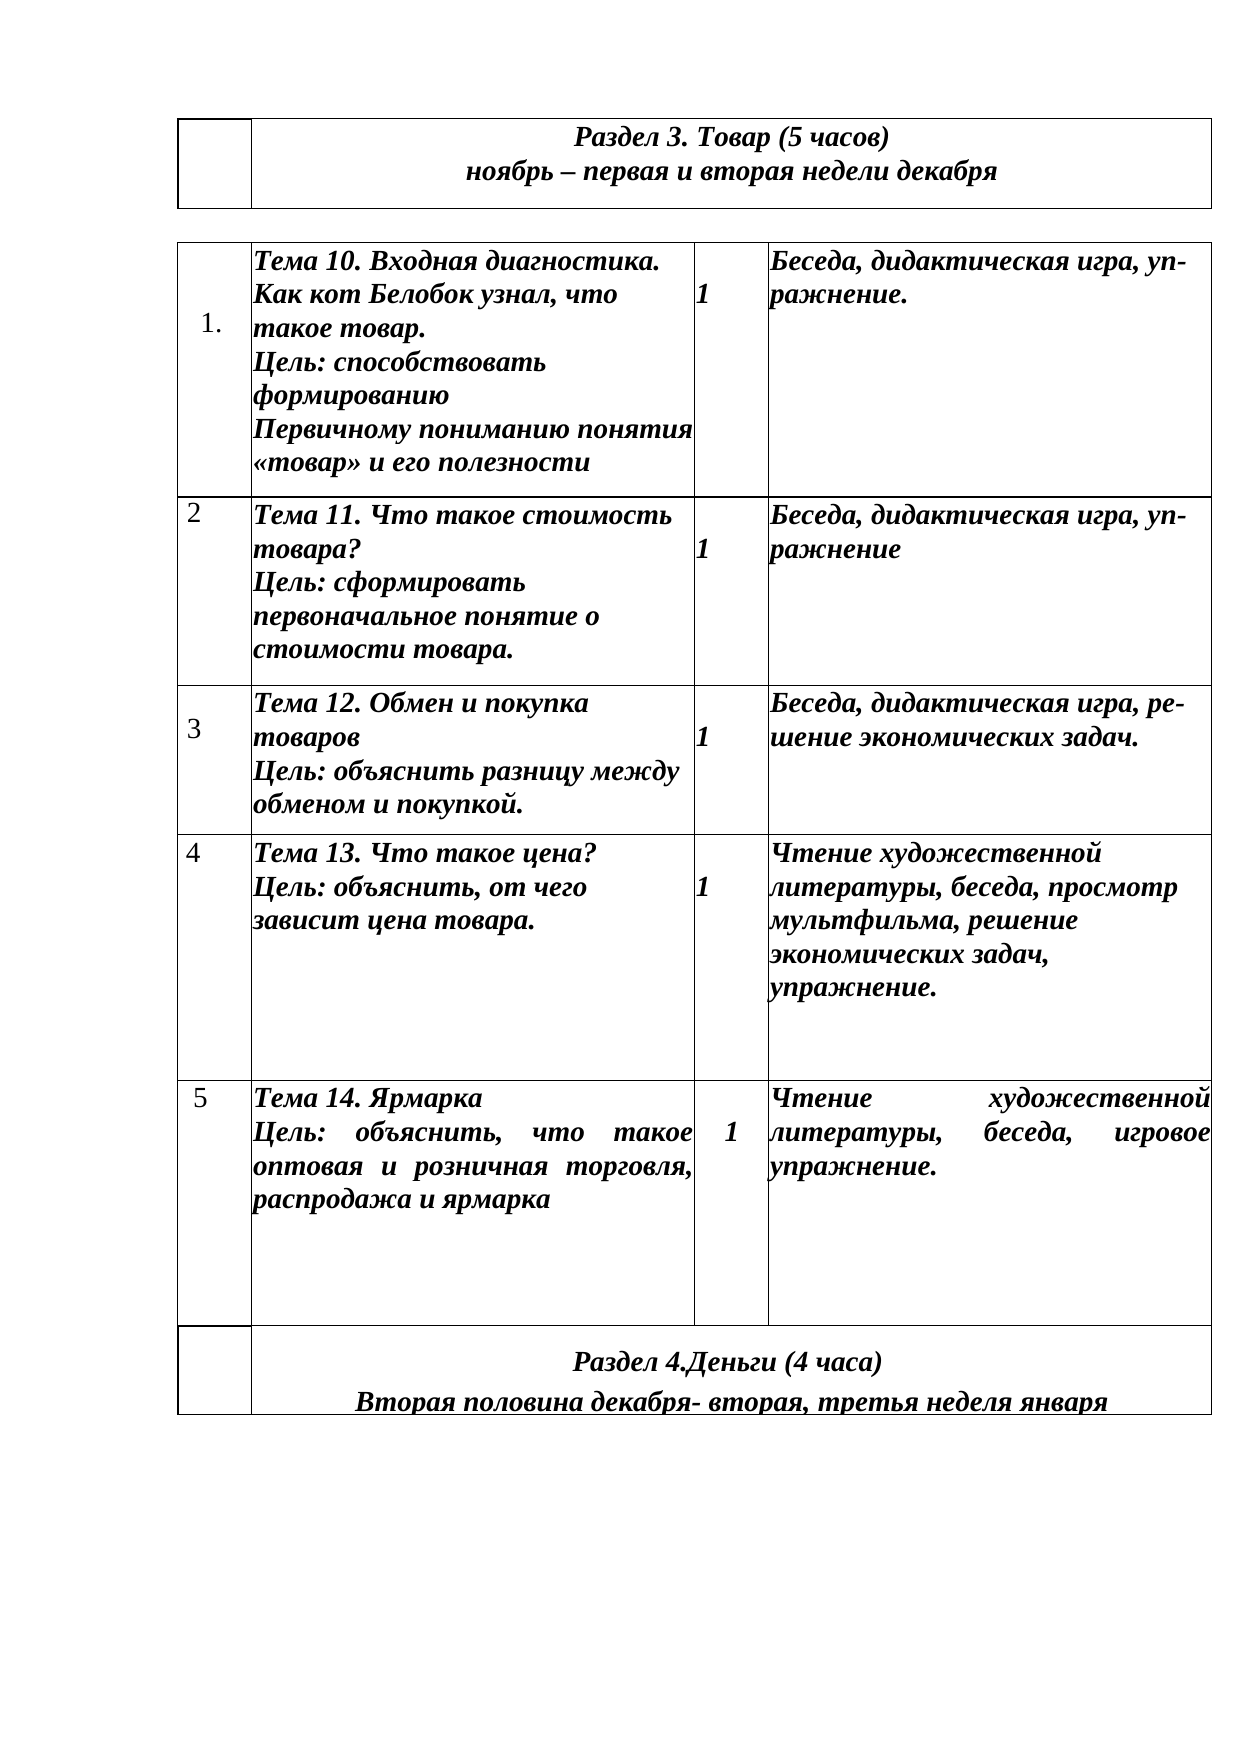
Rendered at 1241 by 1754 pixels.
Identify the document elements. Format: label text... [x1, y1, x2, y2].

table_cell 2 [178, 498, 251, 684]
table_cell Раздел 4.Деньги (4 часа) Вторая половина декабря- вторая, третья неделя января [252, 1326, 1211, 1414]
table_cell 3 [178, 686, 251, 834]
table_cell 5 [178, 1081, 251, 1325]
table_cell 1 [695, 1081, 768, 1325]
table_cell 1 [695, 498, 768, 684]
table_cell Чтение художественной литературы, беседа, игровое упражнение. [769, 1148, 1211, 1325]
table_cell Тема 12. Обмен и покупка товаров Цель: объяснить разницу между обменом и покупкой. [252, 686, 694, 834]
table_header Тема 10. Входная диагностика. Как кот Белобок узнал, что такое товар. Цель: способствовать формированию Первичному пониманию понятия «товар» и его полезности [252, 243, 694, 496]
table_cell Тема 13. Что такое цена? Цель: объяснить, от чего зависит цена товара. [252, 835, 694, 1079]
table_cell Тема 11. Что такое стоимость товара? Цель: сформировать первоначальное понятие о стоимости товара. [252, 498, 694, 684]
table_header Беседа, дидактическая игра, упражнение. [769, 243, 1211, 496]
table_header Раздел 3. Товар (5 часов) ноябрь – первая и вторая недели декабря [252, 119, 1211, 207]
table_header 1. [178, 243, 251, 496]
table_cell Тема 14. Ярмарка Цель: объяснить, что такое оптовая и розничная торговля, распродажа и ярмарка [252, 1081, 694, 1325]
table_cell Беседа, дидактическая игра, упражнение [769, 498, 1211, 684]
table_cell 4 [178, 835, 251, 1079]
table_header 1 [695, 243, 768, 496]
table_cell Беседа, дидактическая игра, решение экономических задач. [769, 686, 1211, 834]
table_cell Чтение художественной литературы, беседа, просмотр мультфильма, решение экономических задач, упражнение. [769, 835, 1211, 1079]
table_cell 1 [695, 686, 768, 834]
table_cell 1 [695, 835, 768, 1079]
